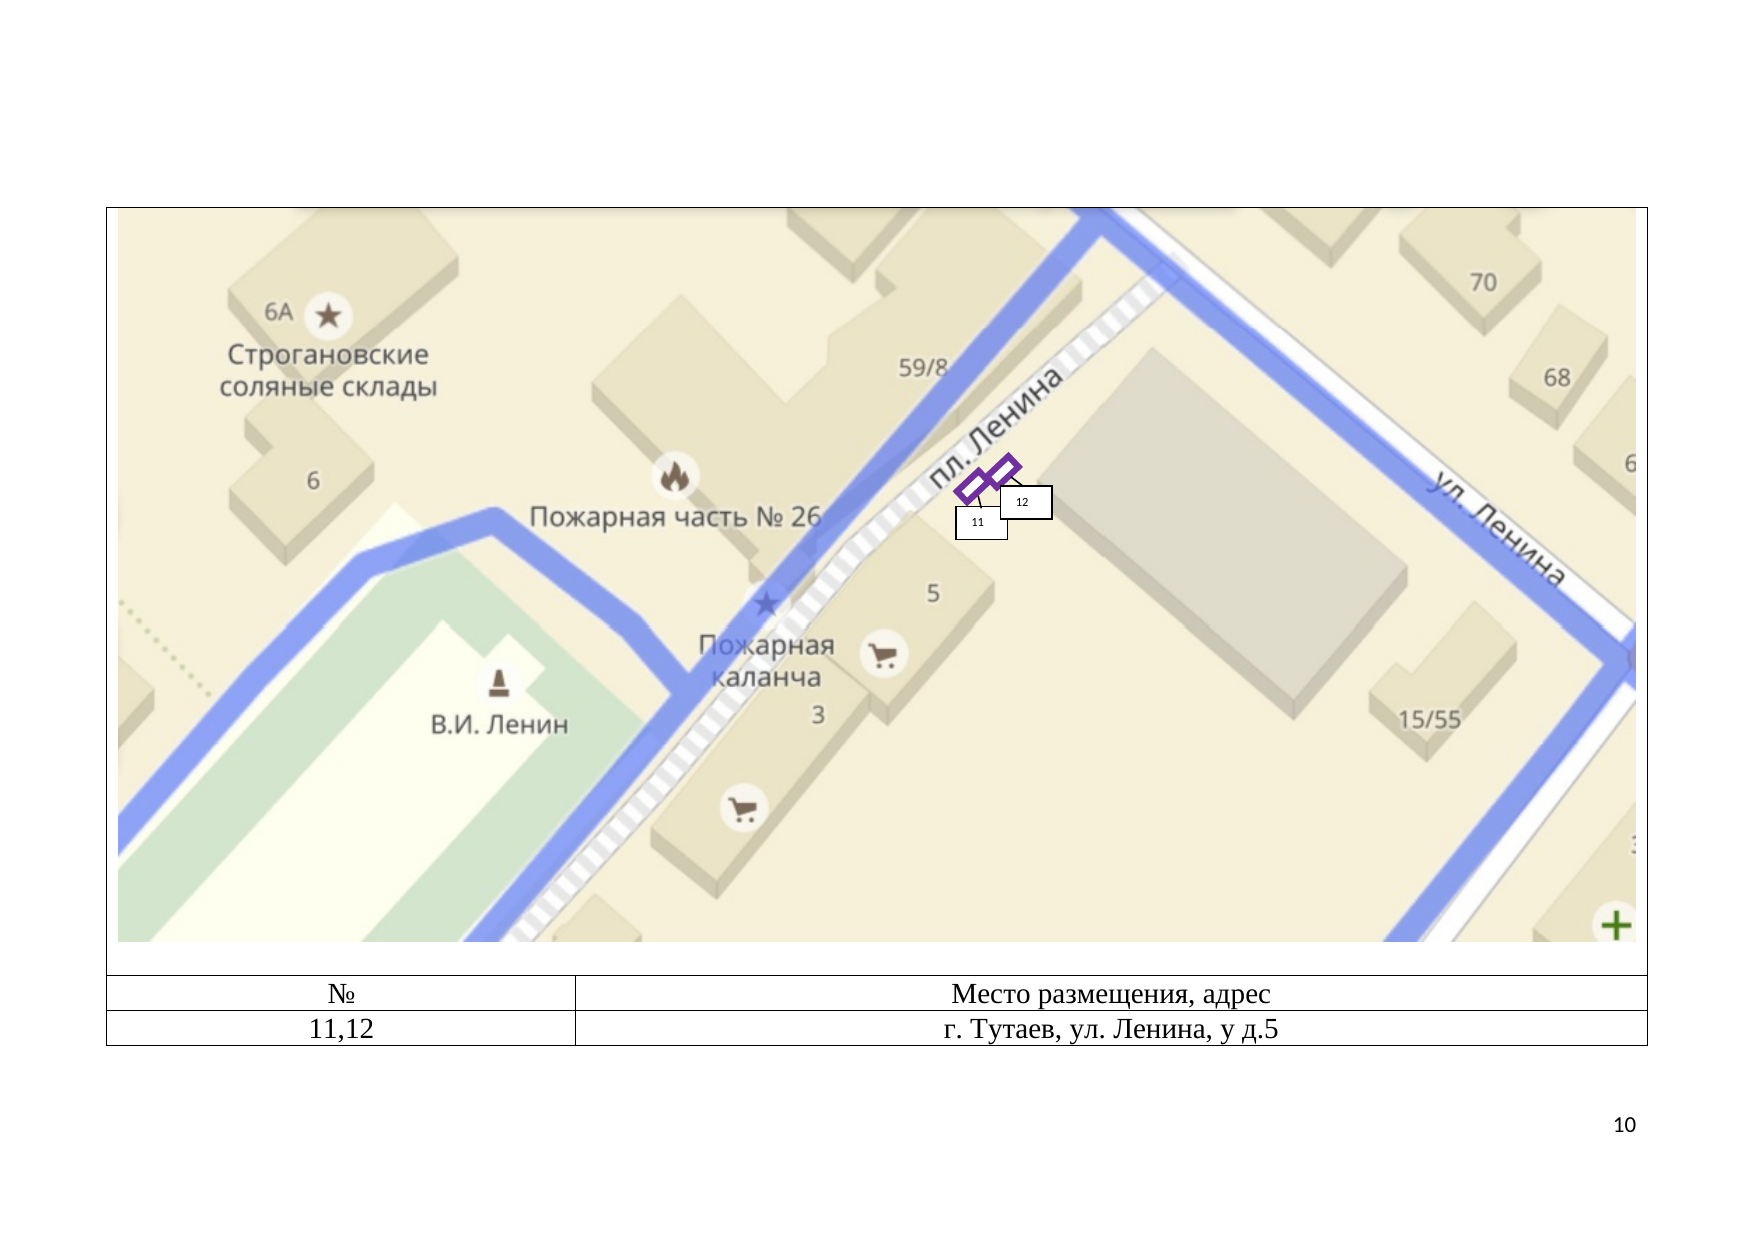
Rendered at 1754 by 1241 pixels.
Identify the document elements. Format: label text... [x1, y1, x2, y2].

table_cell 11,12 [107, 1011, 575, 1044]
picture [118, 208, 1636, 942]
table_cell Место размещения, адрес [576, 976, 1647, 1010]
table_header [107, 208, 1647, 975]
table_cell г. Тутаев, ул. Ленина, у д.5 [576, 1011, 1647, 1044]
table_cell № [107, 976, 575, 1010]
